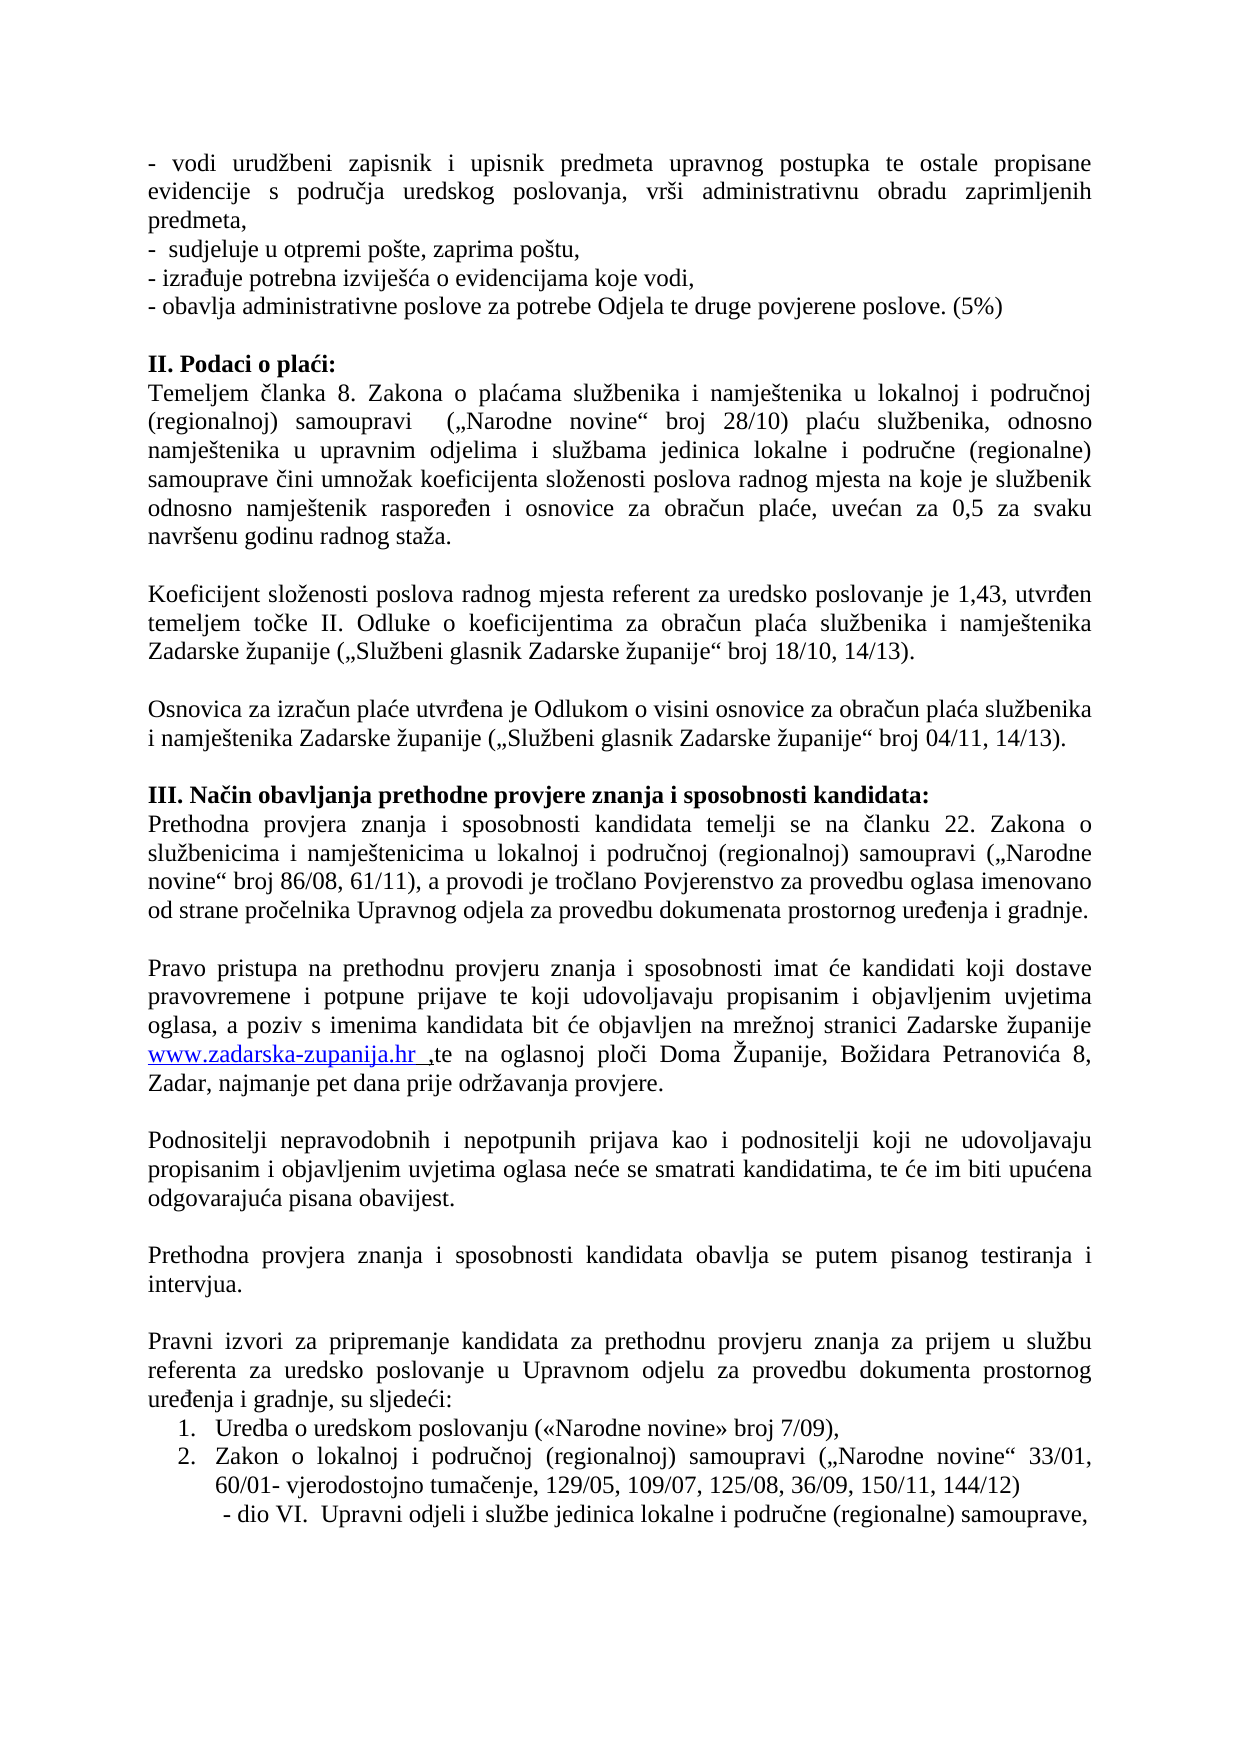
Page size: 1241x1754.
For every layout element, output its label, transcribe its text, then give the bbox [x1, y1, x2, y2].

text Pravni izvori za pripremanje kandidata za prethodnu provjeru znanja za prijem u službu referenta za uredsko poslovanje u Upravnom odjelu za provedbu dokumenta prostornog uređenja i gradnje, su sljedeći: [148, 1326, 1093, 1413]
text Osnovica za izračun plaće utvrđena je Odlukom o visini osnovice za obračun plaća službenika i namještenika Zadarske županije („Službeni glasnik Zadarske županije“ broj 04/11, 14/13). [148, 694, 1093, 751]
text - obavlja administrativne poslove za potrebe Odjela te druge povjerene poslove. (5%) [148, 291, 1093, 320]
text - izrađuje potrebna izviješća o evidencijama koje vodi, [148, 263, 1093, 291]
text - sudjeluje u otpremi pošte, zaprima poštu, [148, 234, 1093, 263]
text III. Način obavljanja prethodne provjere znanja i sposobnosti kandidata: [148, 780, 1093, 809]
text - dio VI. Upravni odjeli i službe jedinica lokalne i područne (regionalne) samouprave, [223, 1499, 1093, 1528]
text Podnositelji nepravodobnih i nepotpunih prijava kao i podnositelji koji ne udovoljavaju propisanim i objavljenim uvjetima oglasa neće se smatrati kandidatima, te će im biti upućena odgovarajuća pisana obavijest. [148, 1125, 1093, 1211]
text Pravo pristupa na prethodnu provjeru znanja i sposobnosti imat će kandidati koji dostave pravovremene i potpune prijave te koji udovoljavaju propisanim i objavljenim uvjetima oglasa, a poziv s imenima kandidata bit će objavljen na mrežnoj stranici Zadarske županije www.zadarska-zupanija.hr ,te na oglasnoj ploči Doma Županije, Božidara Petranovića 8, Zadar, najmanje pet dana prije održavanja provjere. [148, 953, 1093, 1096]
text - vodi urudžbeni zapisnik i upisnik predmeta upravnog postupka te ostale propisane evidencije s područja uredskog poslovanja, vrši administrativnu obradu zaprimljenih predmeta, [148, 148, 1093, 234]
text II. Podaci o plaći: [148, 349, 1093, 378]
text Prethodna provjera znanja i sposobnosti kandidata obavlja se putem pisanog testiranja i intervjua. [148, 1240, 1093, 1298]
text Prethodna provjera znanja i sposobnosti kandidata temelji se na članku 22. Zakona o službenicima i namještenicima u lokalnoj i područnoj (regionalnoj) samoupravi („Narodne novine“ broj 86/08, 61/11), a provodi je tročlano Povjerenstvo za provedbu oglasa imenovano od strane pročelnika Upravnog odjela za provedbu dokumenata prostornog uređenja i gradnje. [148, 809, 1093, 924]
text Temeljem članka 8. Zakona o plaćama službenika i namještenika u lokalnoj i područnoj (regionalnoj) samoupravi („Narodne novine“ broj 28/10) plaću službenika, odnosno namještenika u upravnim odjelima i službama jedinica lokalne i područne (regionalne) samouprave čini umnožak koeficijenta složenosti poslova radnog mjesta na koje je službenik odnosno namještenik raspoređen i osnovice za obračun plaće, uvećan za 0,5 za svaku navršenu godinu radnog staža. [148, 378, 1093, 550]
list Zakon o lokalnoj i područnoj (regionalnoj) samoupravi („Narodne novine“ 33/01, 60/01- vjerodostojno tumačenje, 129/05, 109/07, 125/08, 36/09, 150/11, 144/12) [177, 1441, 1093, 1499]
list Uredba o uredskom poslovanju («Narodne novine» broj 7/09), [177, 1413, 1093, 1441]
text Koeficijent složenosti poslova radnog mjesta referent za uredsko poslovanje je 1,43, utvrđen temeljem točke II. Odluke o koeficijentima za obračun plaća službenika i namještenika Zadarske županije („Službeni glasnik Zadarske županije“ broj 18/10, 14/13). [148, 579, 1093, 665]
